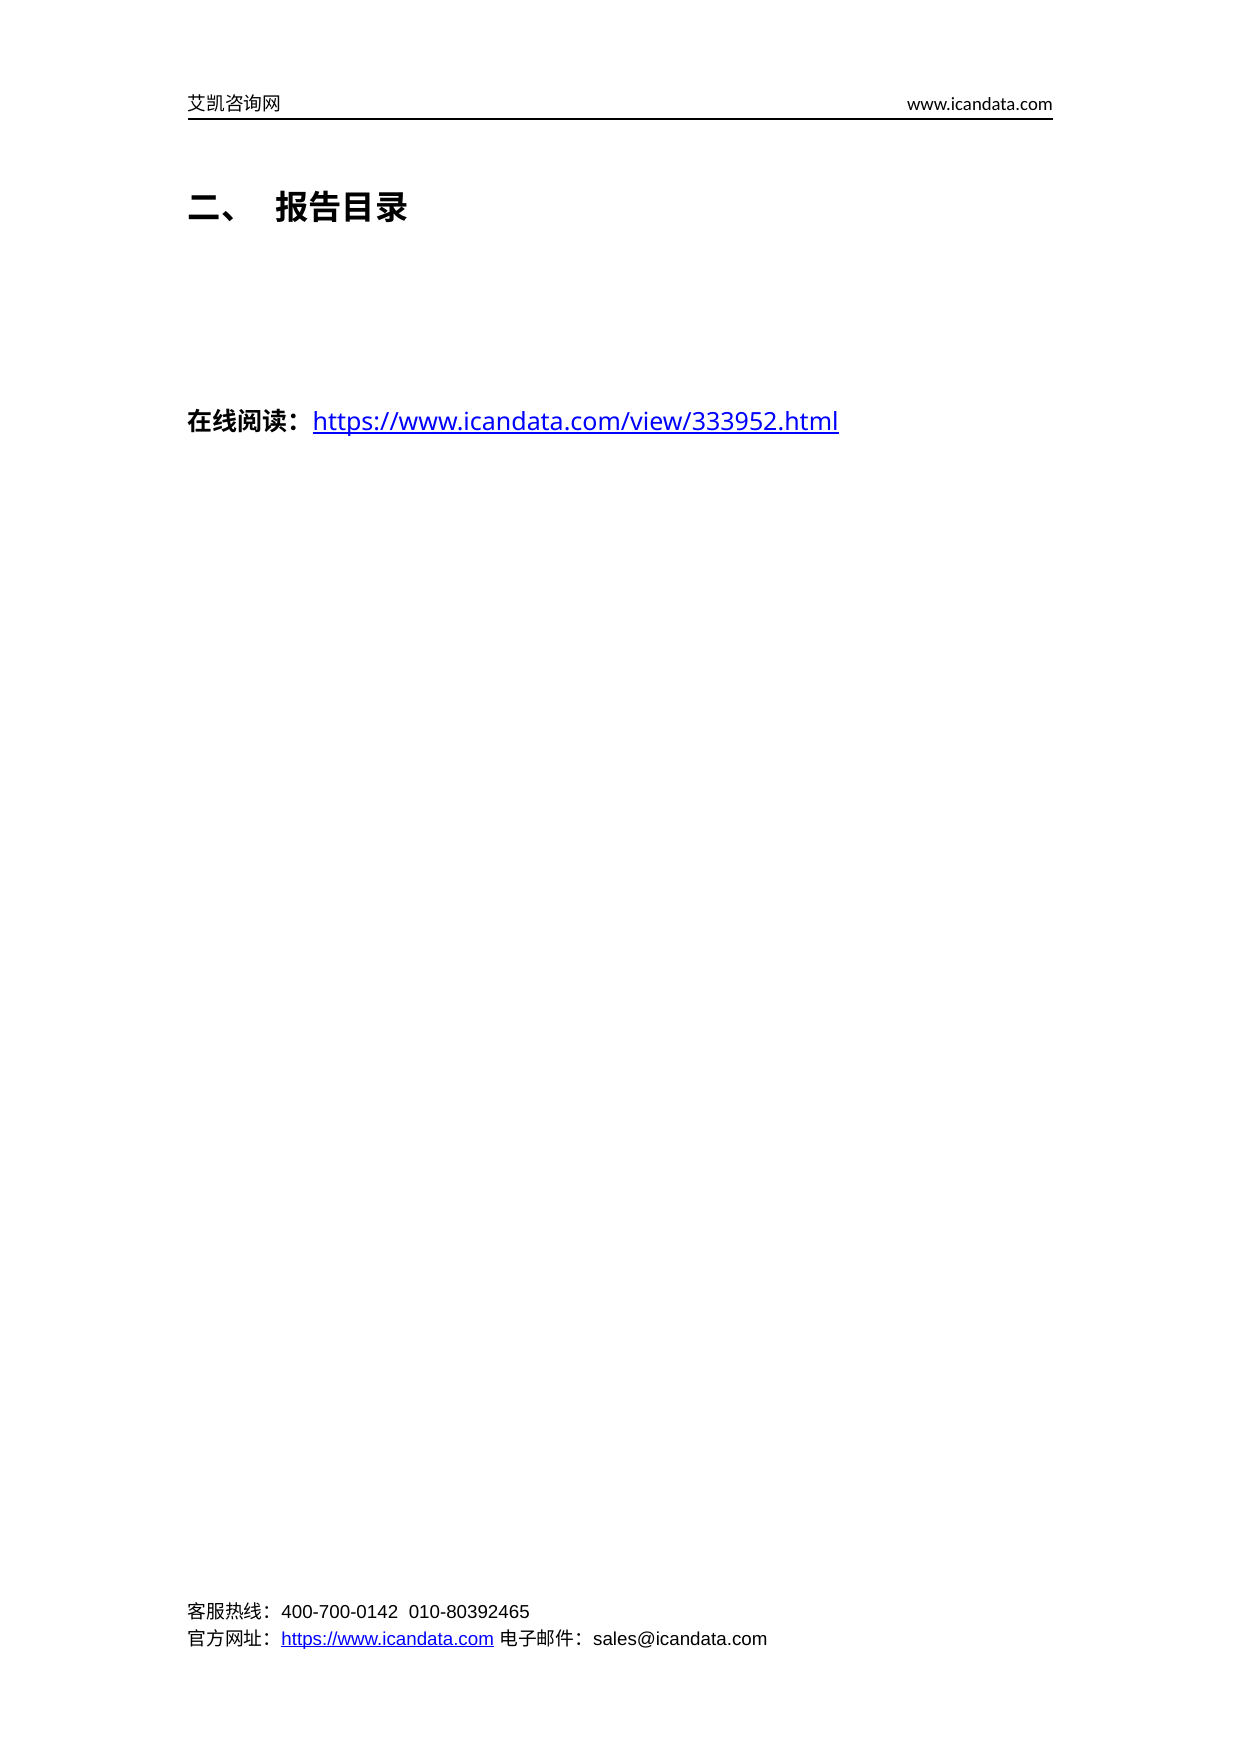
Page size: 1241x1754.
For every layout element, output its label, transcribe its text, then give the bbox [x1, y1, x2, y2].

subtitle 报告目录 [187, 172, 1053, 237]
text 在线阅读：https://www.icandata.com/view/333952.html [187, 387, 1053, 452]
